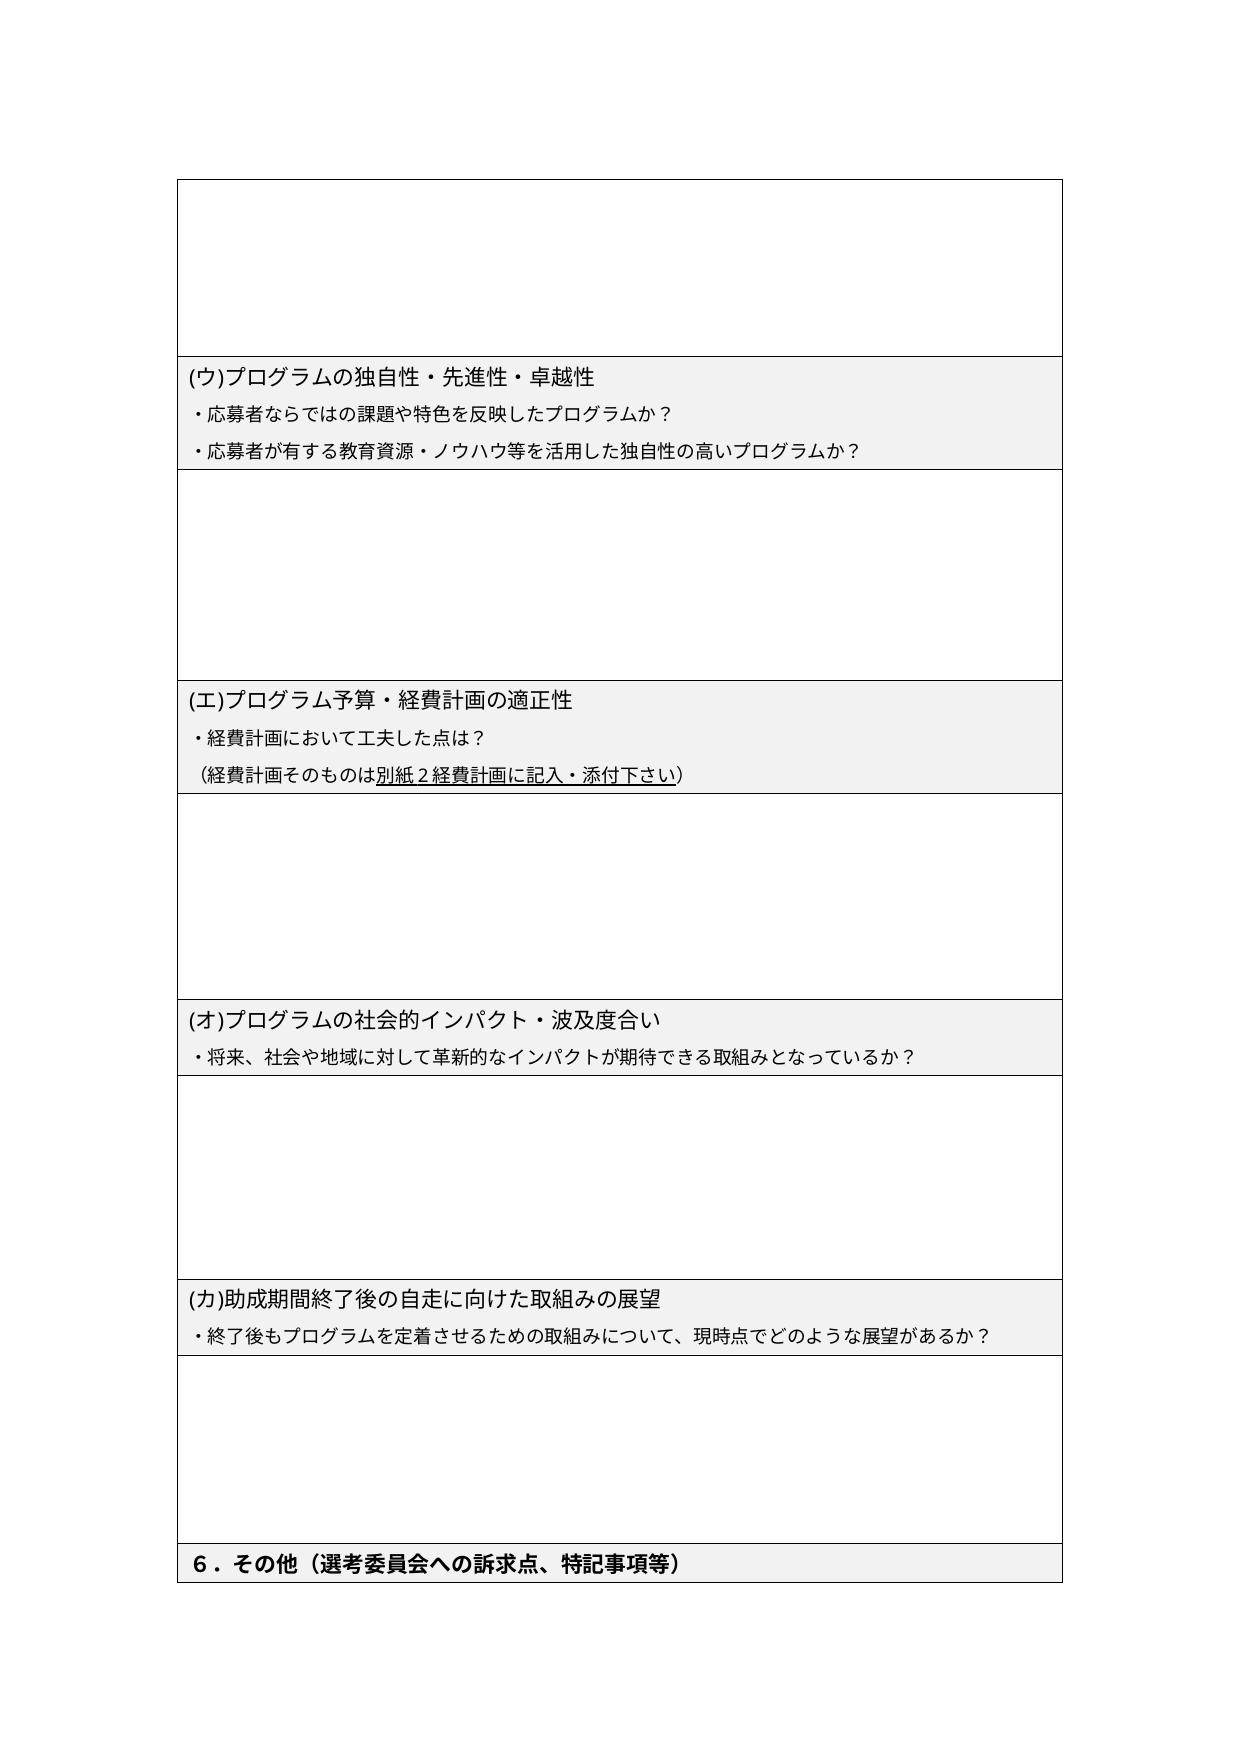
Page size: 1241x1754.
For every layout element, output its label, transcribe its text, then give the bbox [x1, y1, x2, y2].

table_cell [178, 1356, 1062, 1543]
table_cell (オ)プログラムの社会的インパクト・波及度合い ・将来、社会や地域に対して革新的なインパクトが期待できる取組みとなっているか？ [178, 1000, 1062, 1075]
table_cell ６．その他（選考委員会への訴求点、特記事項等） [178, 1544, 1062, 1582]
table_cell (エ)プログラム予算・経費計画の適正性 ・経費計画において工夫した点は？ （経費計画そのものは別紙2経費計画に記入・添付下さい） [178, 681, 1062, 793]
table_cell [178, 1076, 1062, 1278]
table_cell (カ)助成期間終了後の自走に向けた取組みの展望 ・終了後もプログラムを定着させるための取組みについて、現時点でどのような展望があるか？ [178, 1280, 1062, 1354]
table_cell [178, 180, 1062, 356]
table_cell [178, 470, 1062, 679]
table_cell [178, 794, 1062, 999]
table_cell (ウ)プログラムの独自性・先進性・卓越性 ・応募者ならではの課題や特色を反映したプログラムか？ ・応募者が有する教育資源・ノウハウ等を活用した独自性の高いプログラムか？ [178, 357, 1062, 469]
